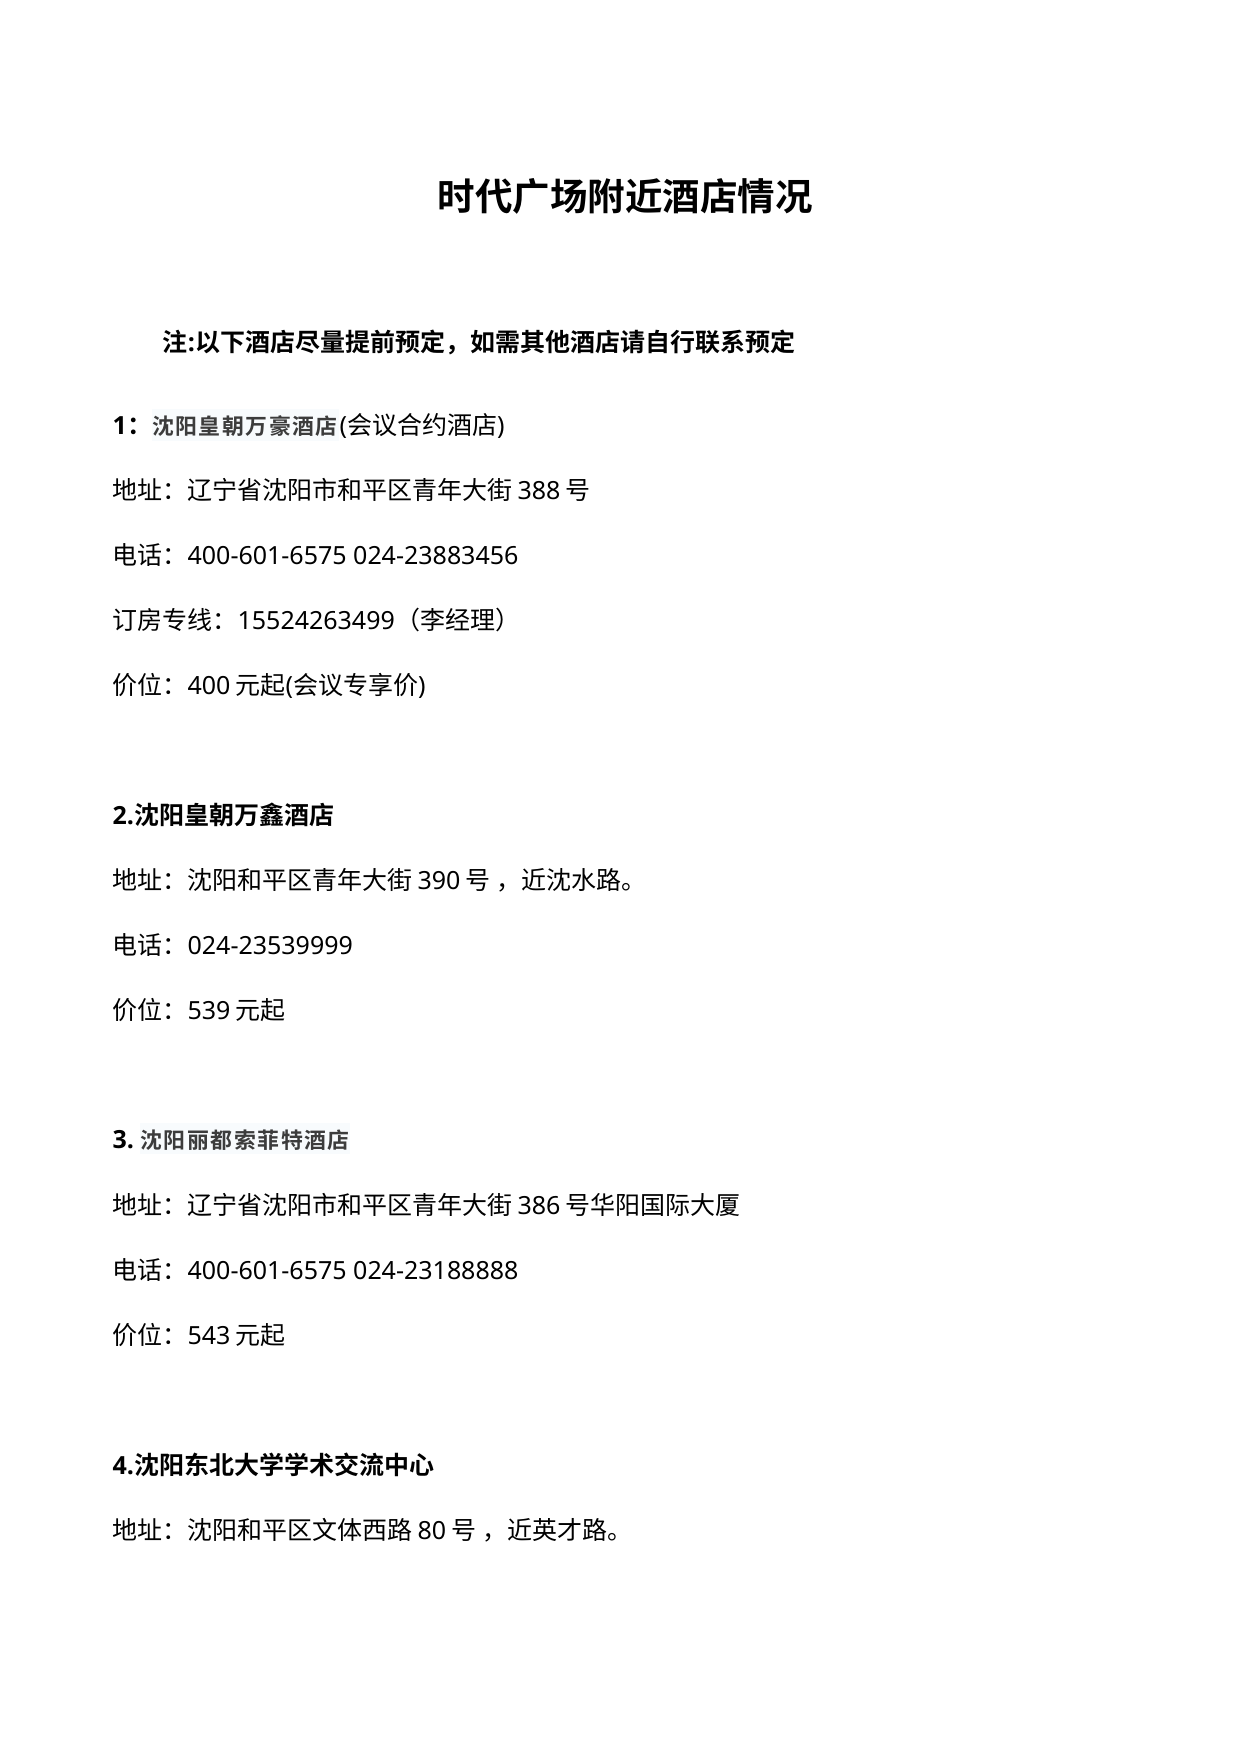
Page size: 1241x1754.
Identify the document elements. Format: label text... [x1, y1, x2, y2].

text 地址：辽宁省沈阳市和平区青年大街388号 [112, 456, 1128, 521]
text 地址：沈阳和平区文体西路80号 ，近英才路。 [112, 1496, 1128, 1561]
text 4.沈阳东北大学学术交流中心 [112, 1431, 1128, 1496]
text 地址：辽宁省沈阳市和平区青年大街386号华阳国际大厦 [112, 1171, 1128, 1236]
text 2.沈阳皇朝万鑫酒店 [112, 781, 1128, 846]
text 价位：543元起 [112, 1301, 1128, 1366]
text 时代广场附近酒店情况 [112, 162, 1128, 227]
text 价位：400元起(会议专享价) [112, 651, 1128, 716]
text 3. 沈阳丽都索菲特酒店 [112, 1106, 1128, 1171]
text 注:以下酒店尽量提前预定，如需其他酒店请自行联系预定 [112, 308, 1128, 373]
text 电话：024-23539999 [112, 911, 1128, 976]
text 1：沈阳皇朝万豪酒店(会议合约酒店) [112, 391, 1128, 456]
text 订房专线：15524263499（李经理） [112, 586, 1128, 651]
text 电话：400-601-6575 024-23883456 [112, 521, 1128, 586]
text 价位：539元起 [112, 976, 1128, 1041]
text 地址：沈阳和平区青年大街390号 ，近沈水路。 [112, 846, 1128, 911]
text 电话：400-601-6575 024-23188888 [112, 1236, 1128, 1301]
